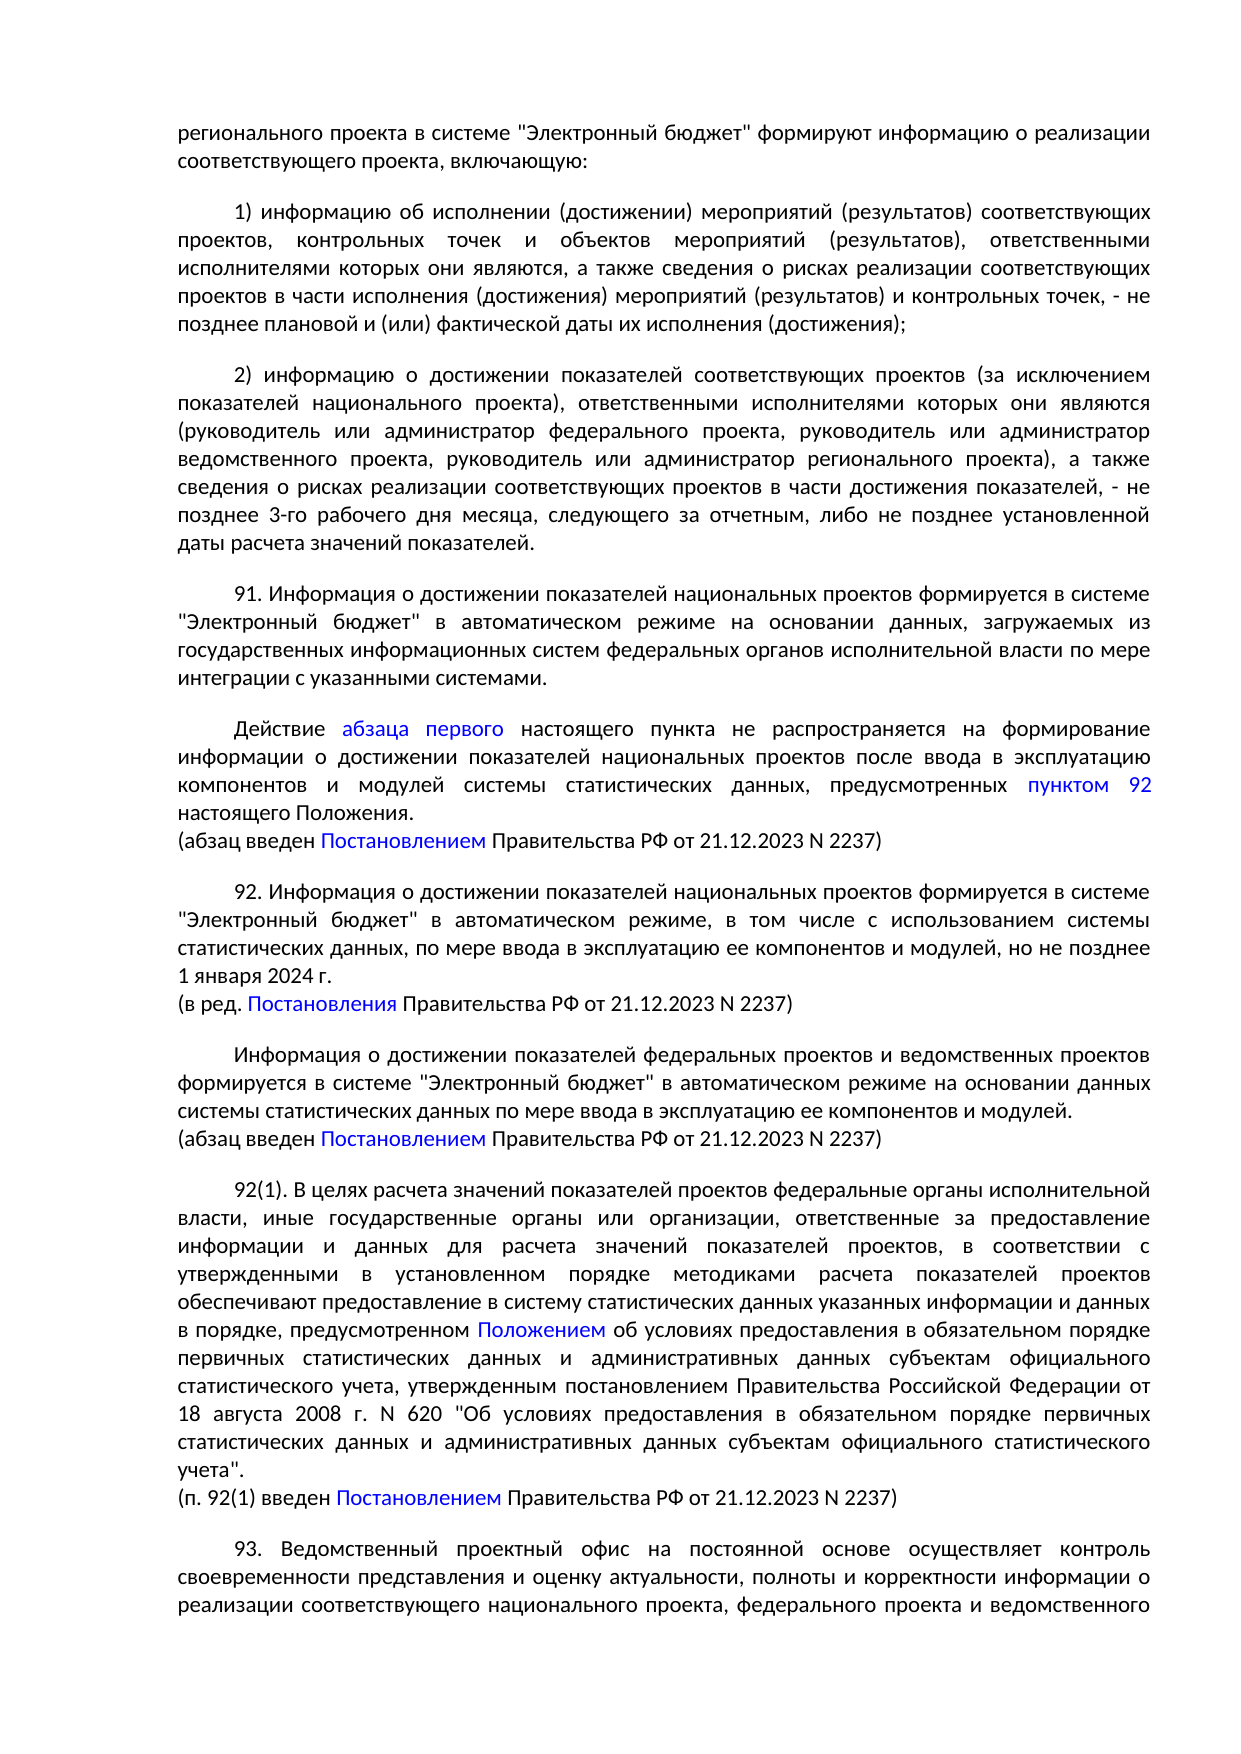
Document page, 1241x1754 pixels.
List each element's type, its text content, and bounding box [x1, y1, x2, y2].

text 1) информацию об исполнении (достижении) мероприятий (результатов) соответствующих проектов, контрольных точек и объектов мероприятий (результатов), ответственными исполнителями которых они являются, а также сведения о рисках реализации соответствующих проектов в части исполнения (достижения) мероприятий (результатов) и контрольных точек, - не позднее плановой и (или) фактической даты их исполнения (достижения); [177, 197, 1152, 337]
text Информация о достижении показателей федеральных проектов и ведомственных проектов формируется в системе "Электронный бюджет" в автоматическом режиме на основании данных системы статистических данных по мере ввода в эксплуатацию ее компонентов и модулей. [177, 1040, 1152, 1124]
text (в ред. Постановления Правительства РФ от 21.12.2023 N 2237) [177, 989, 1152, 1017]
text 92. Информация о достижении показателей национальных проектов формируется в системе "Электронный бюджет" в автоматическом режиме, в том числе с использованием системы статистических данных, по мере ввода в эксплуатацию ее компонентов и модулей, но не позднее 1 января 2024 г. [177, 877, 1152, 989]
text (абзац введен Постановлением Правительства РФ от 21.12.2023 N 2237) [177, 826, 1152, 854]
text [177, 118, 1152, 174]
text 2) информацию о достижении показателей соответствующих проектов (за исключением показателей национального проекта), ответственными исполнителями которых они являются (руководитель или администратор федерального проекта, руководитель или администратор ведомственного проекта, руководитель или администратор регионального проекта), а также сведения о рисках реализации соответствующих проектов в части достижения показателей, - не позднее 3-го рабочего дня месяца, следующего за отчетным, либо не позднее установленной даты расчета значений показателей. [177, 360, 1152, 556]
text (абзац введен Постановлением Правительства РФ от 21.12.2023 N 2237) [177, 1124, 1152, 1152]
text 91. Информация о достижении показателей национальных проектов формируется в системе "Электронный бюджет" в автоматическом режиме на основании данных, загружаемых из государственных информационных систем федеральных органов исполнительной власти по мере интеграции с указанными системами. [177, 579, 1152, 691]
text (п. 92(1) введен Постановлением Правительства РФ от 21.12.2023 N 2237) [177, 1483, 1152, 1511]
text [177, 1534, 1152, 1618]
text Действие абзаца первого настоящего пункта не распространяется на формирование информации о достижении показателей национальных проектов после ввода в эксплуатацию компонентов и модулей системы статистических данных, предусмотренных пунктом 92 настоящего Положения. [177, 714, 1152, 826]
text 92(1). В целях расчета значений показателей проектов федеральные органы исполнительной власти, иные государственные органы или организации, ответственные за предоставление информации и данных для расчета значений показателей проектов, в соответствии с утвержденными в установленном порядке методиками расчета показателей проектов обеспечивают предоставление в систему статистических данных указанных информации и данных в порядке, предусмотренном Положением об условиях предоставления в обязательном порядке первичных статистических данных и административных данных субъектам официального статистического учета, утвержденным постановлением Правительства Российской Федерации от 18 августа 2008 г. N 620 "Об условиях предоставления в обязательном порядке первичных статистических данных и административных данных субъектам официального статистического учета". [177, 1175, 1152, 1483]
